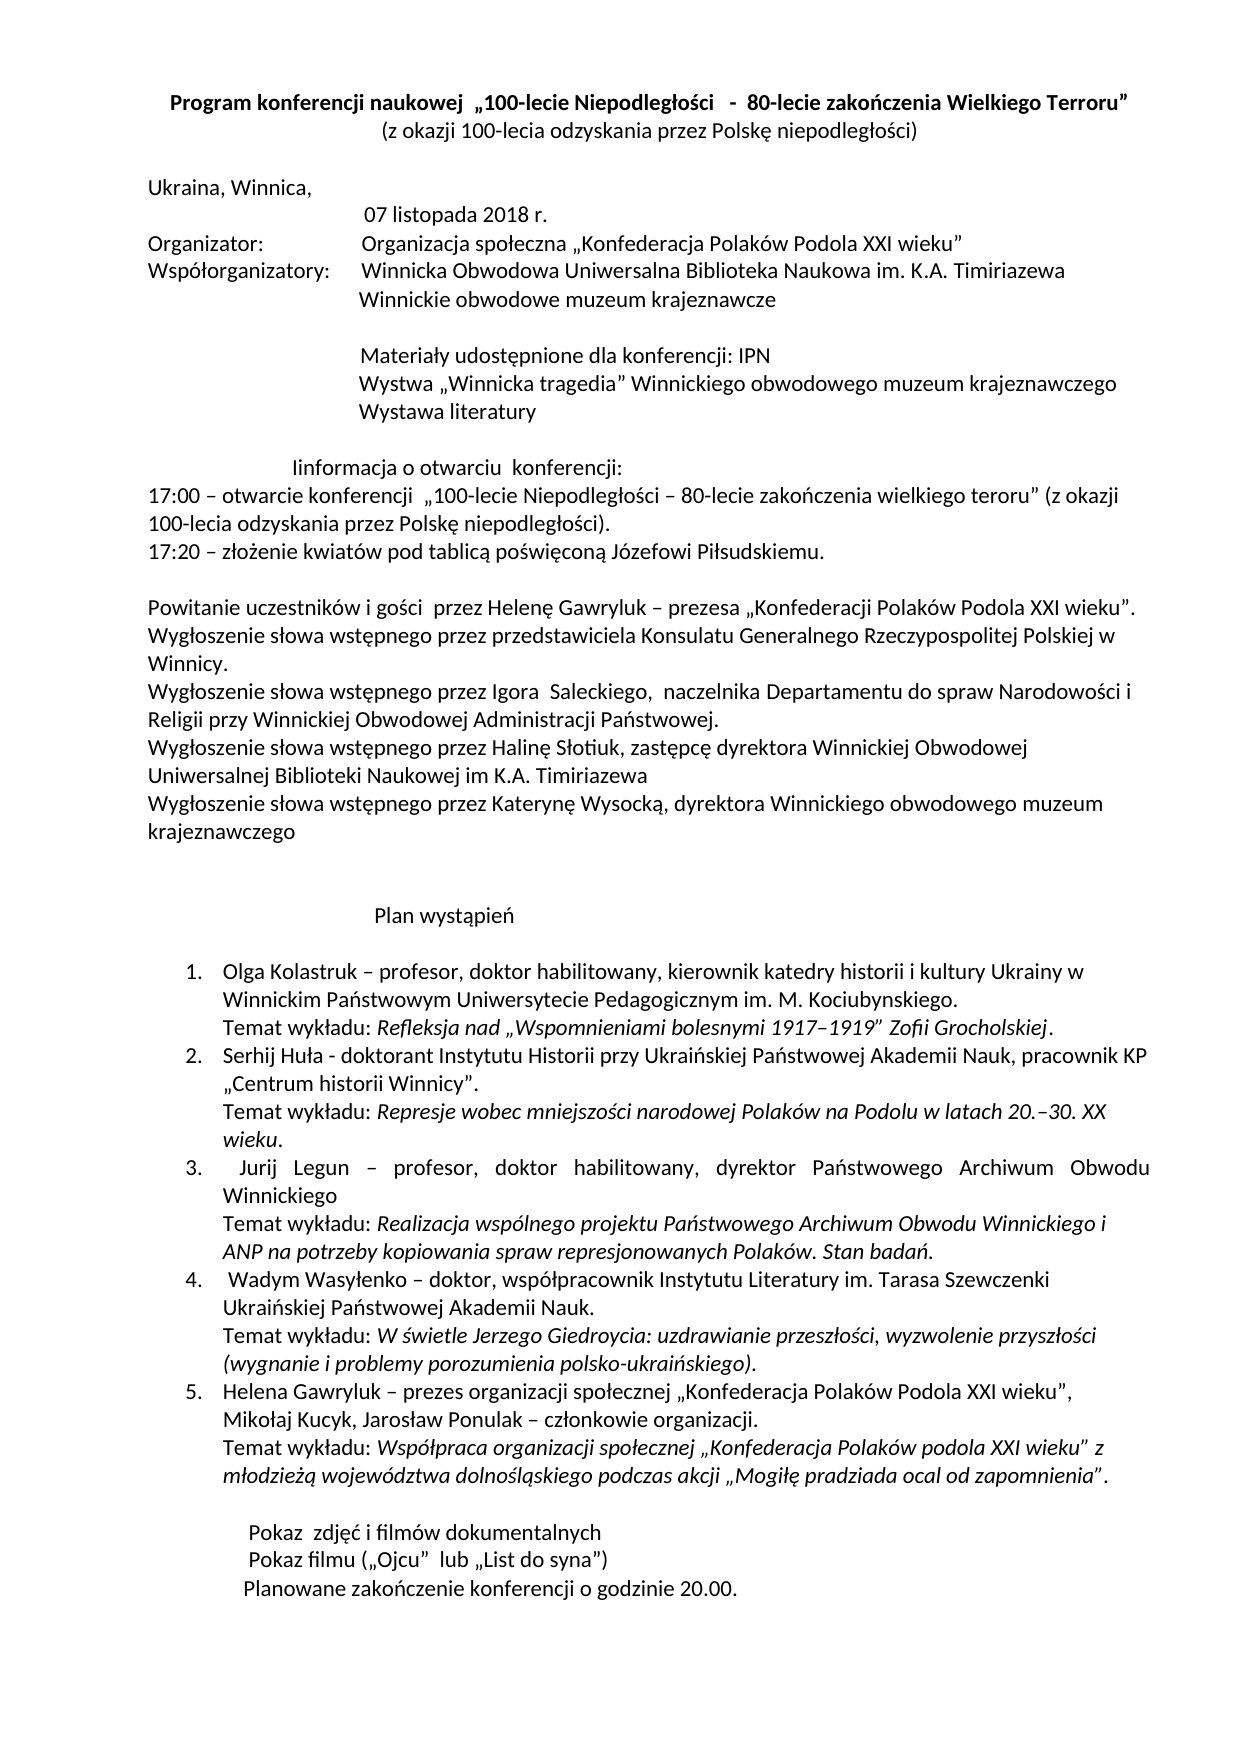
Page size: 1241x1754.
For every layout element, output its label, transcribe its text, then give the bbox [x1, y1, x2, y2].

text Wygłoszenie słowa wstępnego przez Katerynę Wysocką, dyrektora Winnickiego obwodowego muzeum krajeznawczego [148, 789, 1152, 845]
text Materiały udostępnione dla konferencji: IPN [148, 341, 1152, 369]
text Wygłoszenie słowa wstępnego przez przedstawiciela Konsulatu Generalnego Rzeczypospolitej Polskiej w Winnicy. [148, 621, 1152, 677]
text Pokaz filmu („Ojcu” lub „List do syna”) [223, 1546, 1152, 1574]
text (z okazji 100-lecia odzyskania przez Polskę niepodległości) [148, 117, 1152, 144]
text 17:20 – złożenie kwiatów pod tablicą poświęconą Józefowi Piłsudskiemu. [148, 537, 1152, 565]
text Ukraina, Winnica, [148, 173, 1152, 201]
text Organizator: Organizacja społeczna „Konfederacja Polaków Podola XXI wieku” [148, 229, 1152, 257]
list Helena Gawryluk – prezes organizacji społecznej „Konfederacja Polaków Podola XXI wieku”, [185, 1377, 1152, 1406]
list Jurij Legun – profesor, doktor habilitowany, dyrektor Państwowego Archiwum Obwodu Winnickiego [185, 1153, 1152, 1209]
text Wygłoszenie słowa wstępnego przez Igora Saleckiego, naczelnika Departamentu do spraw Narodowości i Religii przy Winnickiej Obwodowej Administracji Państwowej. [148, 677, 1152, 733]
text 07 listopada 2018 r. [148, 201, 1152, 229]
text Wystawa literatury [148, 397, 1152, 425]
text Wystwa „Winnicka tragedia” Winnickiego obwodowego muzeum krajeznawczego [148, 369, 1152, 397]
text Mikołaj Kucyk, Jarosław Ponulak – członkowie organizacji. [223, 1406, 1152, 1433]
list Olga Kolastruk – profesor, doktor habilitowany, kierownik katedry historii i kultury Ukrainy w Winnickim Państwowym Uniwersytecie Pedagogicznym im. M. Kociubynskiego. [185, 957, 1152, 1013]
text Współorganizatory: Winnicka Obwodowa Uniwersalna Biblioteka Naukowa im. K.А. Timiriazewa [148, 257, 1152, 285]
text 17:00 – otwarcie konferencji „100-lecie Niepodległości – 80-lecie zakończenia wielkiego teroru” (z okazji 100-lecia odzyskania przez Polskę niepodległości). [148, 481, 1152, 537]
text Temat wykładu: Represje wobec mniejszości narodowej Polaków na Podolu w latach 20.–30. XX wieku. [223, 1097, 1152, 1153]
text Pokaz zdjęć i filmów dokumentalnych [223, 1518, 1152, 1546]
text Planowane zakończenie konferencji o godzinie 20.00. [223, 1574, 1152, 1602]
text Plan wystąpień [148, 901, 1152, 929]
text Temat wykładu: Realizacja wspólnego projektu Państwowego Archiwum Obwodu Winnickiego i ANP na potrzeby kopiowania spraw represjonowanych Polaków. Stan badań. [223, 1209, 1152, 1265]
text Temat wykładu: Współpraca organizacji społecznej „Konfederacja Polaków podola XXI wieku” z młodzieżą województwa dolnośląskiego podczas akcji „Mogiłę pradziada ocal od zapomnienia”. [223, 1433, 1152, 1489]
list Serhij Huła - doktorant Instytutu Historii przy Ukraińskiej Państwowej Akademii Nauk, pracownik KP „Centrum historii Winnicy”. [185, 1041, 1152, 1097]
list Wadym Wasyłenko – doktor, współpracownik Instytutu Literatury im. Tarasa Szewczenki Ukraińskiej Państwowej Akademii Nauk. [185, 1265, 1152, 1321]
text Powitanie uczestników i gości przez Helenę Gawryluk – prezesa „Konfederacji Polaków Podola XXI wieku”. [148, 593, 1152, 621]
text Wygłoszenie słowa wstępnego przez Halinę Słotiuk, zastępcę dyrektora Winnickiej Obwodowej Uniwersalnej Biblioteki Naukowej im K.A. Timiriazewa [148, 733, 1152, 789]
text Temat wykładu: Refleksja nad „Wspomnieniami bolesnymi 1917–1919” Zofii Grocholskiej. [223, 1013, 1152, 1041]
text Program konferencji naukowej „100-lecie Niepodległości - 80-lecie zakończenia Wielkiego Terroru” [148, 88, 1152, 117]
text Temat wykładu: W świetle Jerzego Giedroycia: uzdrawianie przeszłości, wyzwolenie przyszłości (wygnanie i problemy porozumienia polsko-ukraińskiego). [223, 1321, 1152, 1377]
text Iinformacja o otwarciu konferencji: [148, 453, 1152, 481]
text Winnickie obwodowe muzeum krajeznawcze [148, 285, 1152, 313]
